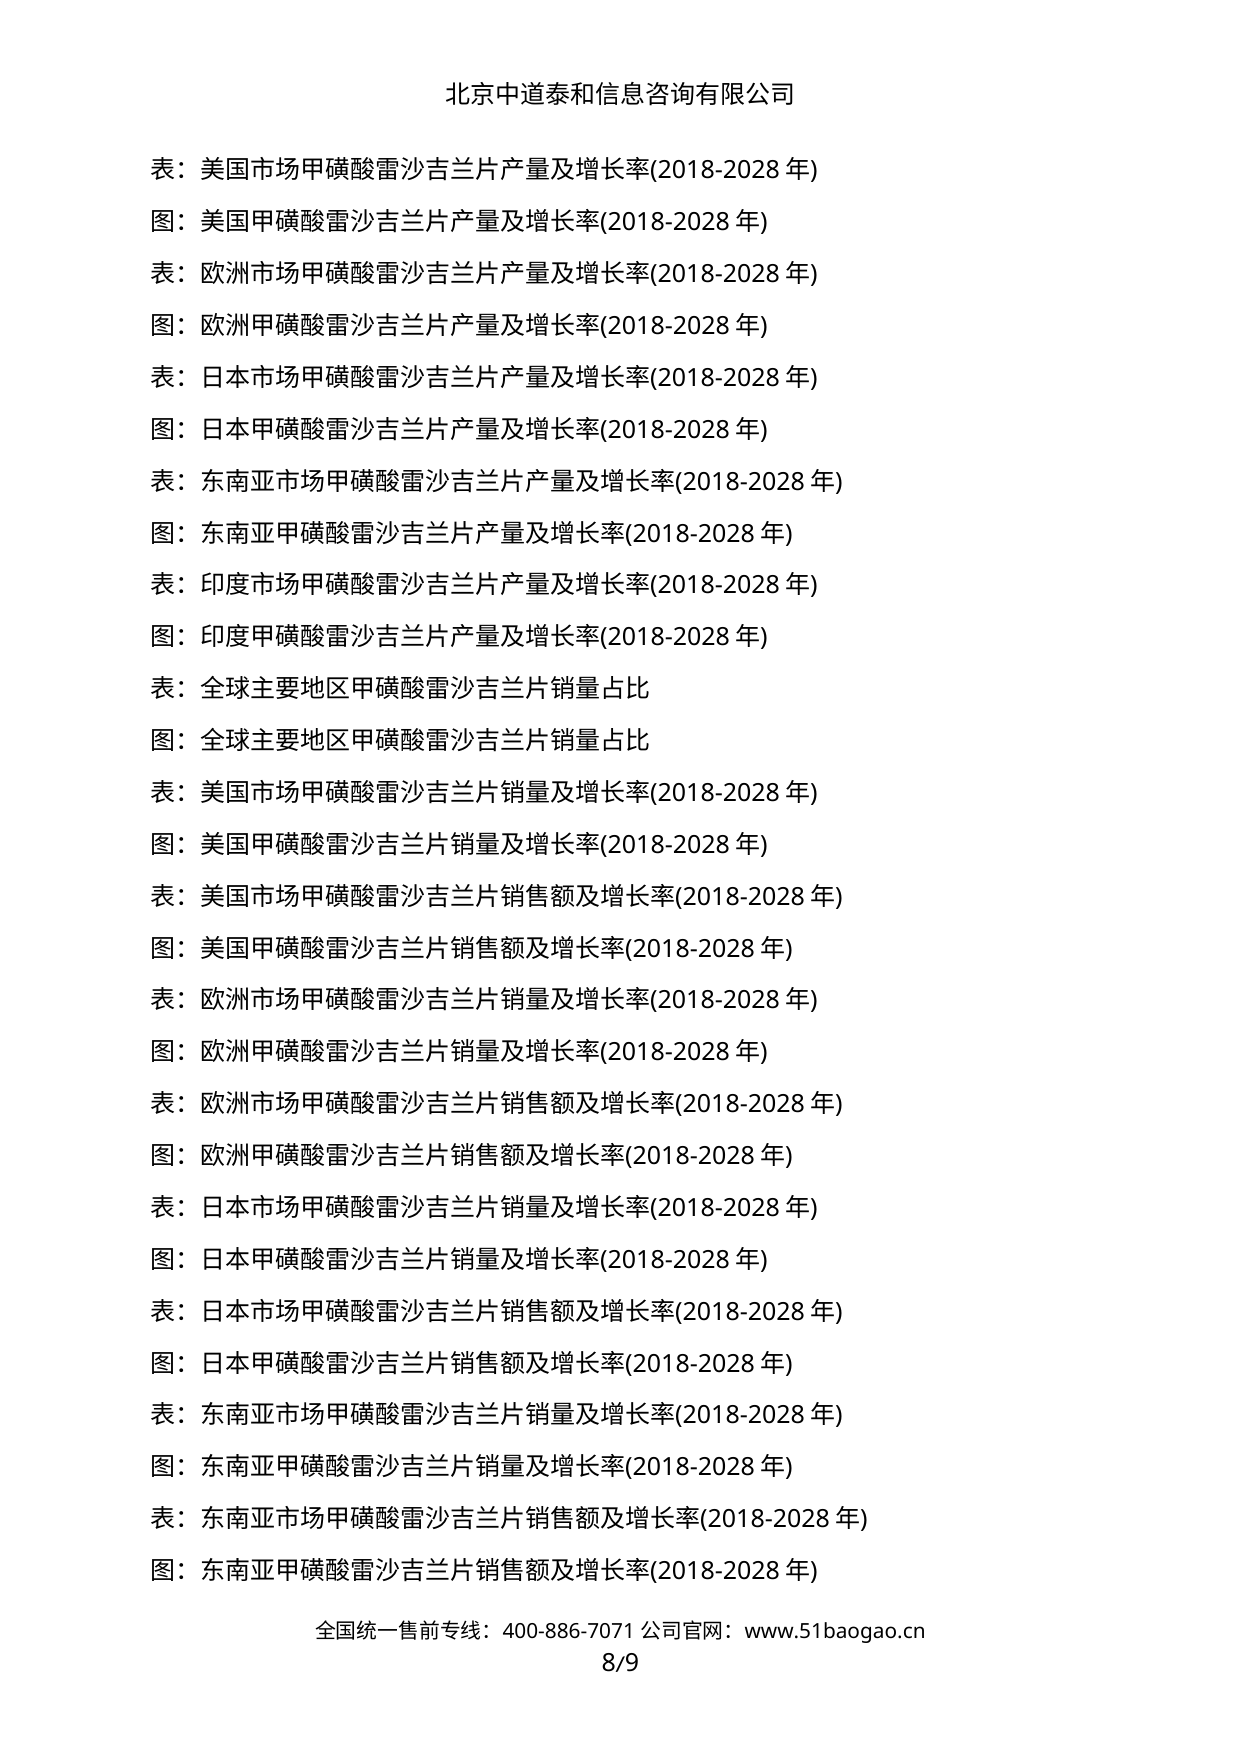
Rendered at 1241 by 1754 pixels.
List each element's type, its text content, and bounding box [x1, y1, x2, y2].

text 表：东南亚市场甲磺酸雷沙吉兰片销量及增长率(2018-2028年) [150, 1395, 1090, 1431]
text 表：美国市场甲磺酸雷沙吉兰片产量及增长率(2018-2028年) [150, 150, 1090, 186]
text 表：欧洲市场甲磺酸雷沙吉兰片产量及增长率(2018-2028年) [150, 254, 1090, 290]
text 表：日本市场甲磺酸雷沙吉兰片销量及增长率(2018-2028年) [150, 1187, 1090, 1224]
text 图：日本甲磺酸雷沙吉兰片销量及增长率(2018-2028年) [150, 1239, 1090, 1276]
text 图：东南亚甲磺酸雷沙吉兰片销量及增长率(2018-2028年) [150, 1447, 1090, 1483]
text 表：日本市场甲磺酸雷沙吉兰片销售额及增长率(2018-2028年) [150, 1291, 1090, 1327]
text 图：东南亚甲磺酸雷沙吉兰片产量及增长率(2018-2028年) [150, 513, 1090, 549]
text 图：美国甲磺酸雷沙吉兰片销量及增长率(2018-2028年) [150, 824, 1090, 861]
text 图：欧洲甲磺酸雷沙吉兰片销量及增长率(2018-2028年) [150, 1032, 1090, 1068]
text 表：印度市场甲磺酸雷沙吉兰片产量及增长率(2018-2028年) [150, 565, 1090, 601]
text 图：欧洲甲磺酸雷沙吉兰片产量及增长率(2018-2028年) [150, 306, 1090, 342]
text 图：美国甲磺酸雷沙吉兰片销售额及增长率(2018-2028年) [150, 928, 1090, 964]
text 图：全球主要地区甲磺酸雷沙吉兰片销量占比 [150, 721, 1090, 757]
text 图：日本甲磺酸雷沙吉兰片销售额及增长率(2018-2028年) [150, 1343, 1090, 1379]
text 表：欧洲市场甲磺酸雷沙吉兰片销售额及增长率(2018-2028年) [150, 1084, 1090, 1120]
text 表：全球主要地区甲磺酸雷沙吉兰片销量占比 [150, 669, 1090, 705]
text 表：日本市场甲磺酸雷沙吉兰片产量及增长率(2018-2028年) [150, 357, 1090, 394]
text 图：欧洲甲磺酸雷沙吉兰片销售额及增长率(2018-2028年) [150, 1136, 1090, 1172]
text 表：欧洲市场甲磺酸雷沙吉兰片销量及增长率(2018-2028年) [150, 980, 1090, 1016]
text 图：印度甲磺酸雷沙吉兰片产量及增长率(2018-2028年) [150, 617, 1090, 653]
text 图：美国甲磺酸雷沙吉兰片产量及增长率(2018-2028年) [150, 202, 1090, 238]
text 表：东南亚市场甲磺酸雷沙吉兰片销售额及增长率(2018-2028年) [150, 1499, 1090, 1535]
text 图：东南亚甲磺酸雷沙吉兰片销售额及增长率(2018-2028年) [150, 1551, 1090, 1587]
text 表：美国市场甲磺酸雷沙吉兰片销售额及增长率(2018-2028年) [150, 876, 1090, 912]
text 图：日本甲磺酸雷沙吉兰片产量及增长率(2018-2028年) [150, 409, 1090, 446]
text 表：美国市场甲磺酸雷沙吉兰片销量及增长率(2018-2028年) [150, 772, 1090, 809]
text 表：东南亚市场甲磺酸雷沙吉兰片产量及增长率(2018-2028年) [150, 461, 1090, 497]
